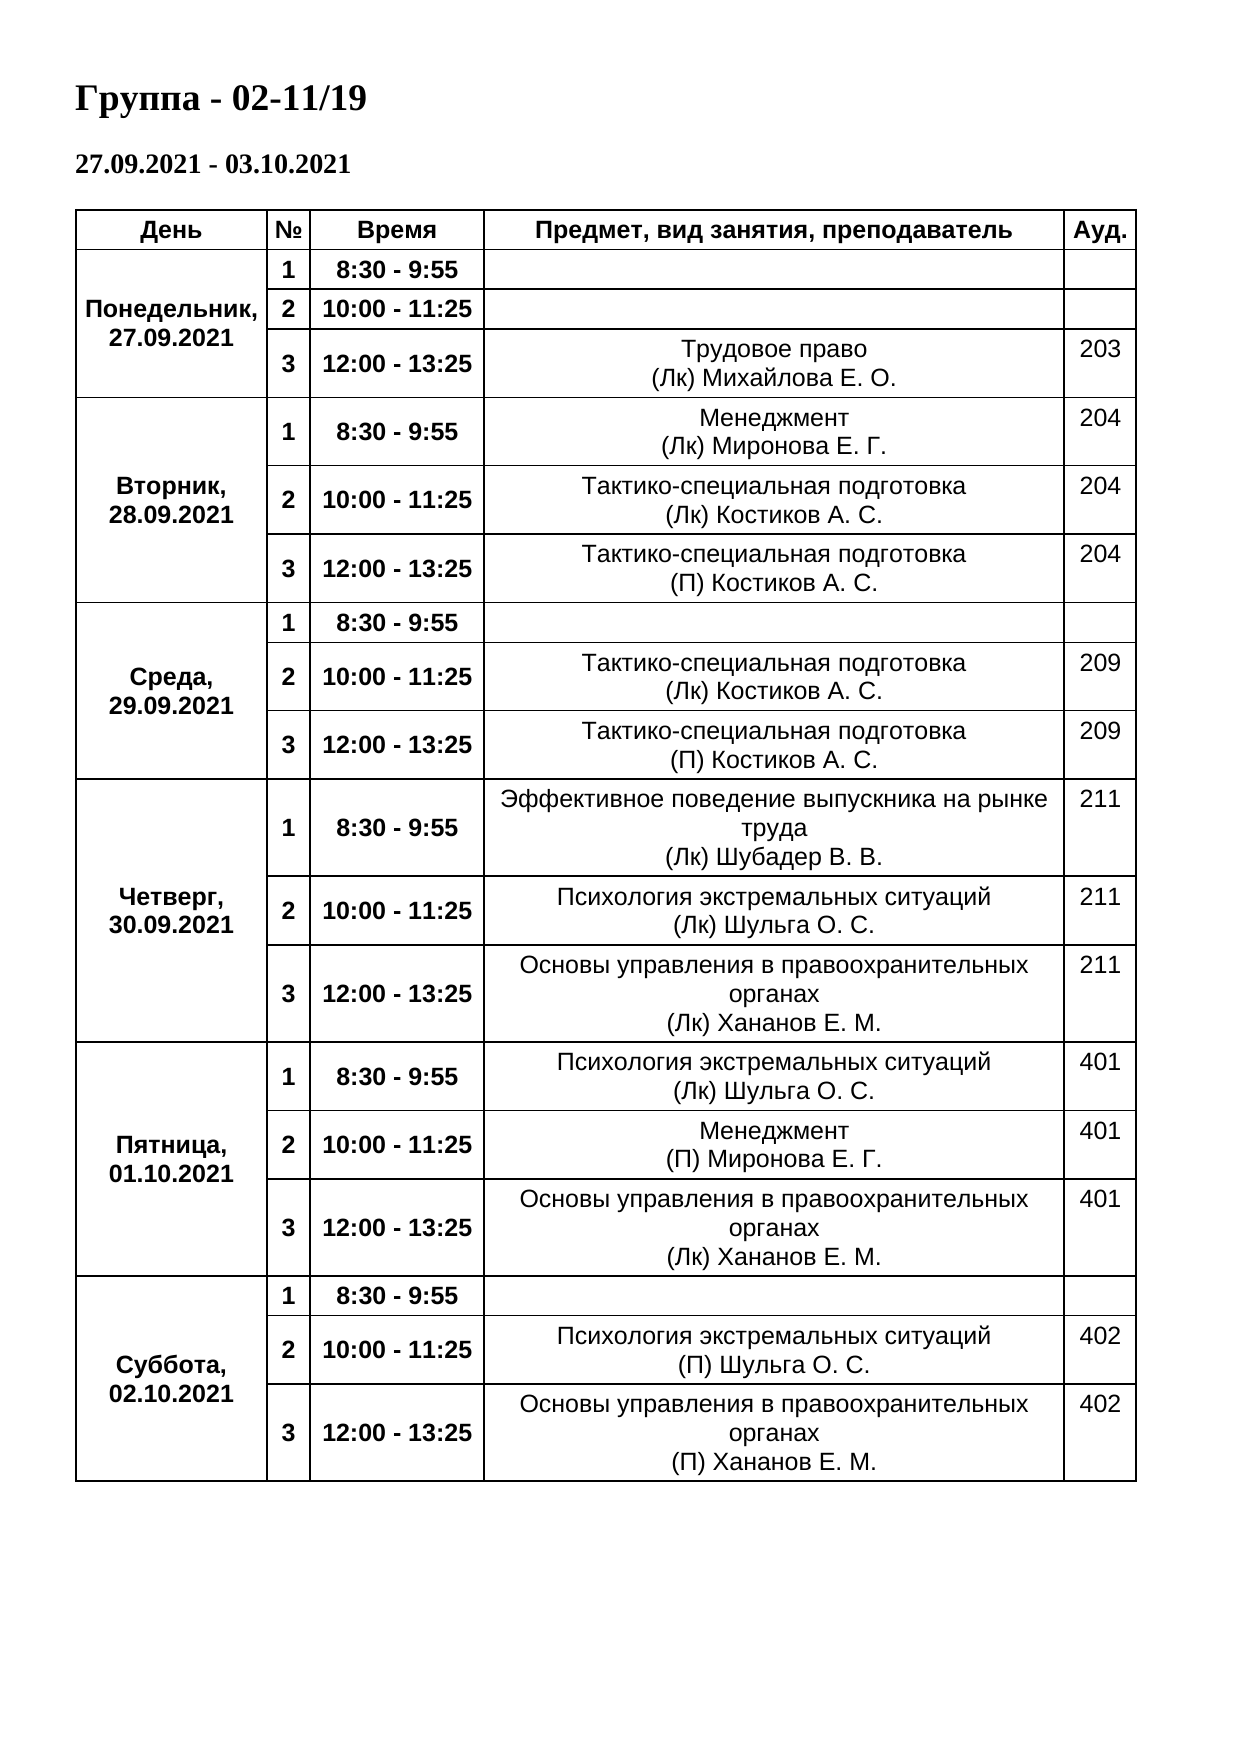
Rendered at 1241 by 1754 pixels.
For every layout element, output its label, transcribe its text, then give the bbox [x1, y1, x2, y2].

table_cell Среда, 29.09.2021 [77, 603, 266, 778]
table_cell 1 [268, 1043, 309, 1109]
table_cell [485, 290, 1063, 328]
table_cell 401 [1065, 1043, 1135, 1109]
table_cell 2 [268, 643, 309, 710]
table_cell 1 [268, 398, 309, 465]
subtitle Группа - 02-11/19 [75, 75, 1165, 118]
table_cell 3 [268, 1385, 309, 1480]
table_cell 204 [1065, 466, 1135, 533]
table_header День [77, 211, 266, 248]
table_cell 10:00 - 11:25 [311, 643, 483, 710]
table_cell 2 [268, 1111, 309, 1178]
table_cell Психология экстремальных ситуаций (Лк) Шульга О. С. [485, 1043, 1063, 1109]
table_cell 2 [268, 466, 309, 533]
table_cell Тактико-специальная подготовка (П) Костиков А. С. [485, 535, 1063, 602]
table_cell 402 [1065, 1385, 1135, 1480]
table_header Предмет, вид занятия, преподаватель [485, 211, 1063, 248]
table_cell Пятница, 01.10.2021 [77, 1043, 266, 1275]
table_cell 1 [268, 250, 309, 288]
table_cell 3 [268, 946, 309, 1041]
table_cell 1 [268, 1277, 309, 1315]
table_cell 8:30 - 9:55 [311, 398, 483, 465]
table_cell [1065, 250, 1135, 288]
table_cell 1 [268, 780, 309, 875]
table_cell [1065, 603, 1135, 641]
table_cell 10:00 - 11:25 [311, 1316, 483, 1383]
table_cell 10:00 - 11:25 [311, 1111, 483, 1178]
table_cell Тактико-специальная подготовка (П) Костиков А. С. [485, 711, 1063, 778]
table_cell Основы управления в правоохранительных органах (Лк) Хананов Е. М. [485, 946, 1063, 1041]
table_cell Четверг, 30.09.2021 [77, 780, 266, 1041]
table_cell Тактико-специальная подготовка (Лк) Костиков А. С. [485, 466, 1063, 533]
table_cell 3 [268, 330, 309, 396]
table_cell Эффективное поведение выпускника на рынке труда (Лк) Шубадер В. В. [485, 780, 1063, 875]
table_cell 8:30 - 9:55 [311, 780, 483, 875]
table_cell 211 [1065, 877, 1135, 944]
table_cell 8:30 - 9:55 [311, 603, 483, 641]
table_cell 209 [1065, 643, 1135, 710]
table_cell 203 [1065, 330, 1135, 396]
table_cell Тактико-специальная подготовка (Лк) Костиков А. С. [485, 643, 1063, 710]
table_cell Трудовое право (Лк) Михайлова Е. О. [485, 330, 1063, 396]
table_cell 12:00 - 13:25 [311, 946, 483, 1041]
table_cell 209 [1065, 711, 1135, 778]
table_cell Менеджмент (П) Миронова Е. Г. [485, 1111, 1063, 1178]
table_cell 3 [268, 535, 309, 602]
table_cell 8:30 - 9:55 [311, 1277, 483, 1315]
table_cell 401 [1065, 1180, 1135, 1275]
table_cell 12:00 - 13:25 [311, 1180, 483, 1275]
table_cell 12:00 - 13:25 [311, 330, 483, 396]
table_cell 12:00 - 13:25 [311, 711, 483, 778]
table_cell [485, 1277, 1063, 1315]
table_cell 3 [268, 1180, 309, 1275]
table_cell 2 [268, 1316, 309, 1383]
table_cell [485, 603, 1063, 641]
table_cell Психология экстремальных ситуаций (Лк) Шульга О. С. [485, 877, 1063, 944]
table_cell 2 [268, 290, 309, 328]
table_cell Понедельник, 27.09.2021 [77, 250, 266, 396]
table_cell [1065, 1277, 1135, 1315]
table_cell 10:00 - 11:25 [311, 466, 483, 533]
table_cell [485, 250, 1063, 288]
table_cell 12:00 - 13:25 [311, 535, 483, 602]
table_cell Психология экстремальных ситуаций (П) Шульга О. С. [485, 1316, 1063, 1383]
table_cell Суббота, 02.10.2021 [77, 1277, 266, 1480]
table_cell 8:30 - 9:55 [311, 1043, 483, 1109]
table_cell 401 [1065, 1111, 1135, 1178]
table_header Время [311, 211, 483, 248]
table_cell 204 [1065, 535, 1135, 602]
table_cell 1 [268, 603, 309, 641]
table_cell 402 [1065, 1316, 1135, 1383]
table_cell Основы управления в правоохранительных органах (П) Хананов Е. М. [485, 1385, 1063, 1480]
table_cell Вторник, 28.09.2021 [77, 398, 266, 602]
table_cell 204 [1065, 398, 1135, 465]
table_cell 8:30 - 9:55 [311, 250, 483, 288]
table_cell 12:00 - 13:25 [311, 1385, 483, 1480]
table_header Ауд. [1065, 211, 1135, 248]
table_cell 211 [1065, 946, 1135, 1041]
table_cell Менеджмент (Лк) Миронова Е. Г. [485, 398, 1063, 465]
table_cell 211 [1065, 780, 1135, 875]
table_cell [1065, 290, 1135, 328]
table_cell 10:00 - 11:25 [311, 290, 483, 328]
table_cell Основы управления в правоохранительных органах (Лк) Хананов Е. М. [485, 1180, 1063, 1275]
subtitle 27.09.2021 - 03.10.2021 [75, 147, 1165, 180]
table_cell 3 [268, 711, 309, 778]
table_cell 2 [268, 877, 309, 944]
table_cell 10:00 - 11:25 [311, 877, 483, 944]
table_header № [268, 211, 309, 248]
